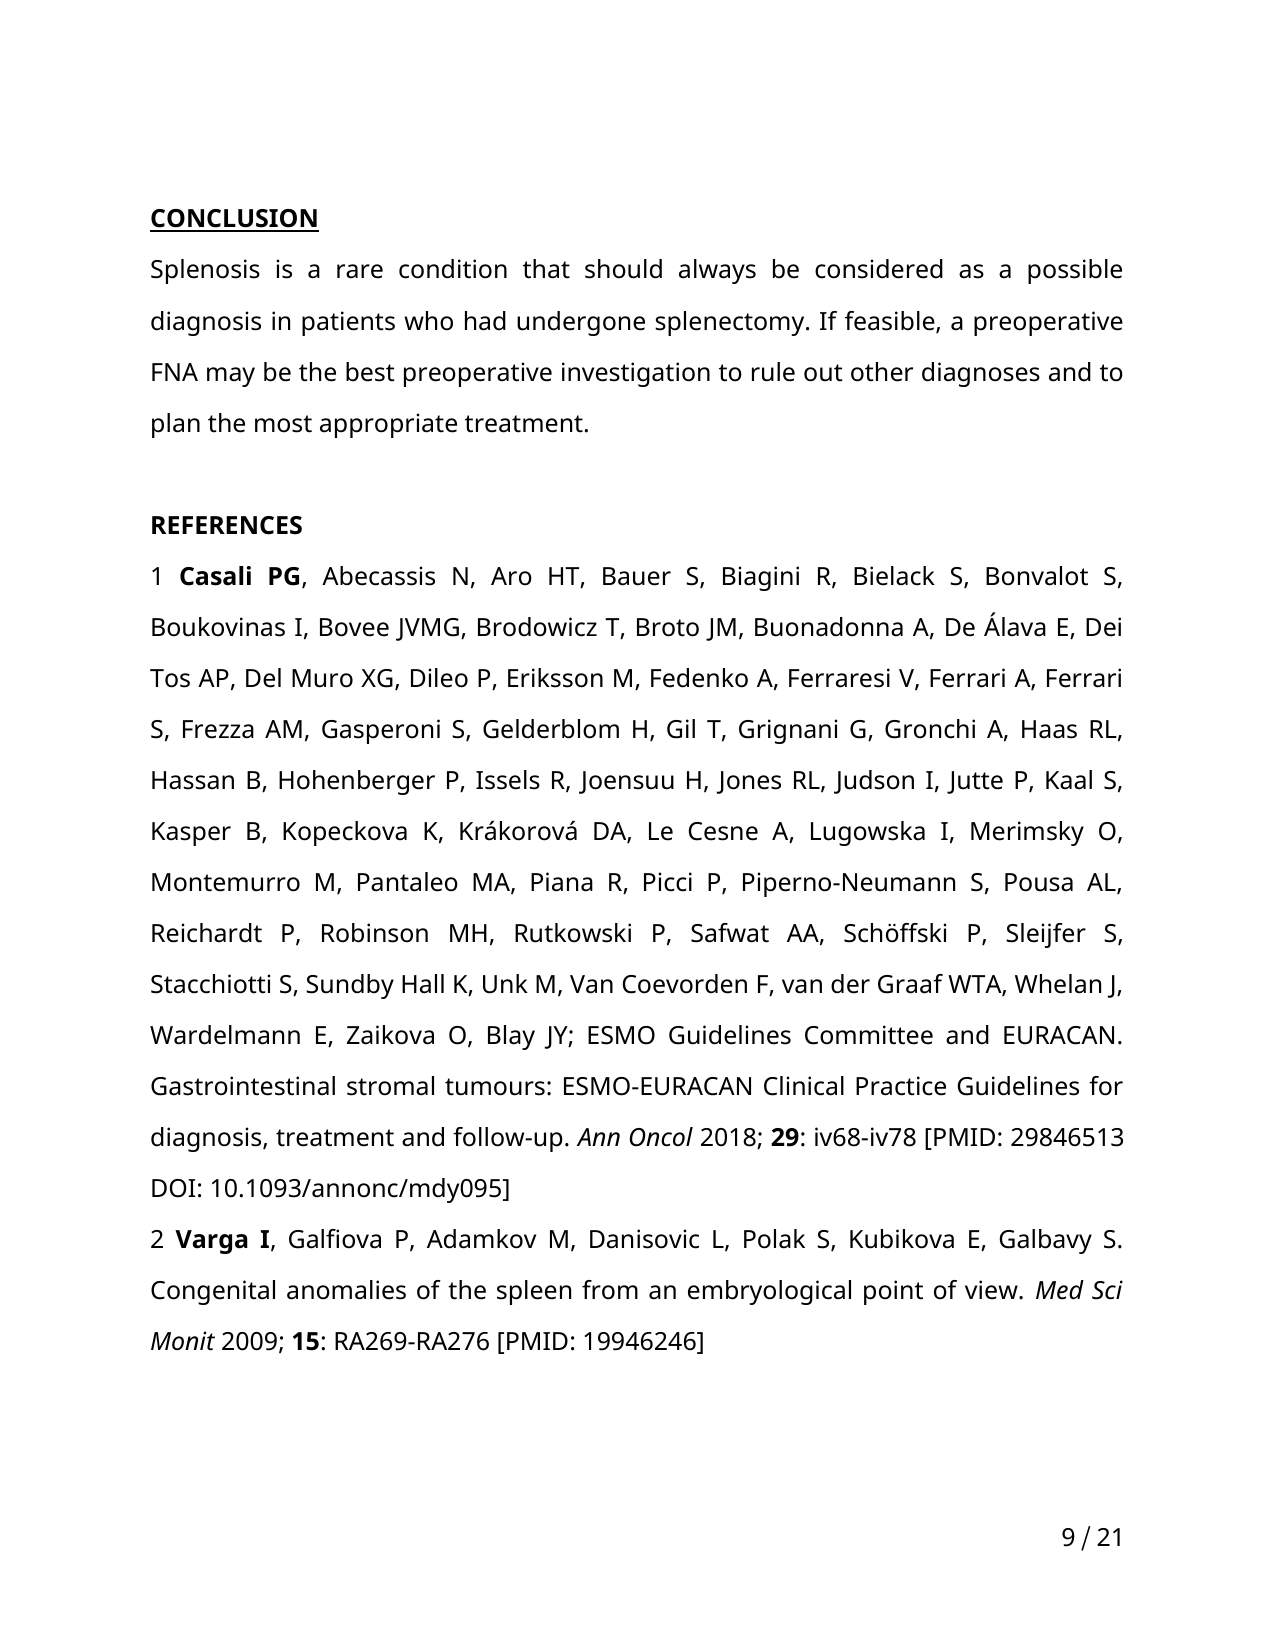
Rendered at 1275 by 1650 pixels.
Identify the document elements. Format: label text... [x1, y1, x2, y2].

text Splenosis is a rare condition that should always be considered as a possible diagnosis in patients who had undergone splenectomy. If feasible, a preoperative FNA may be the best preoperative investigation to rule out other diagnoses and to plan the most appropriate treatment. [150, 252, 1125, 439]
text REFERENCES [150, 507, 1125, 541]
text CONCLUSION [150, 201, 1125, 235]
text 1 Casali PG, Abecassis N, Aro HT, Bauer S, Biagini R, Bielack S, Bonvalot S, Boukovinas I, Bovee JVMG, Brodowicz T, Broto JM, Buonadonna A, De Álava E, Dei Tos AP, Del Muro XG, Dileo P, Eriksson M, Fedenko A, Ferraresi V, Ferrari A, Ferrari S, Frezza AM, Gasperoni S, Gelderblom H, Gil T, Grignani G, Gronchi A, Haas RL, Hassan B, Hohenberger P, Issels R, Joensuu H, Jones RL, Judson I, Jutte P, Kaal S, Kasper B, Kopeckova K, Krákorová DA, Le Cesne A, Lugowska I, Merimsky O, Montemurro M, Pantaleo MA, Piana R, Picci P, Piperno-Neumann S, Pousa AL, Reichardt P, Robinson MH, Rutkowski P, Safwat AA, Schöffski P, Sleijfer S, Stacchiotti S, Sundby Hall K, Unk M, Van Coevorden F, van der Graaf WTA, Whelan J, Wardelmann E, Zaikova O, Blay JY; ESMO Guidelines Committee and EURACAN. Gastrointestinal stromal tumours: ESMO-EURACAN Clinical Practice Guidelines for diagnosis, treatment and follow-up. Ann Oncol 2018; 29: iv68-iv78 [PMID: 29846513 DOI: 10.1093/annonc/mdy095] [150, 558, 1125, 1205]
text 2 Varga I, Galfiova P, Adamkov M, Danisovic L, Polak S, Kubikova E, Galbavy S. Congenital anomalies of the spleen from an embryological point of view. Med Sci Monit 2009; 15: RA269-RA276 [PMID: 19946246] [150, 1222, 1125, 1358]
